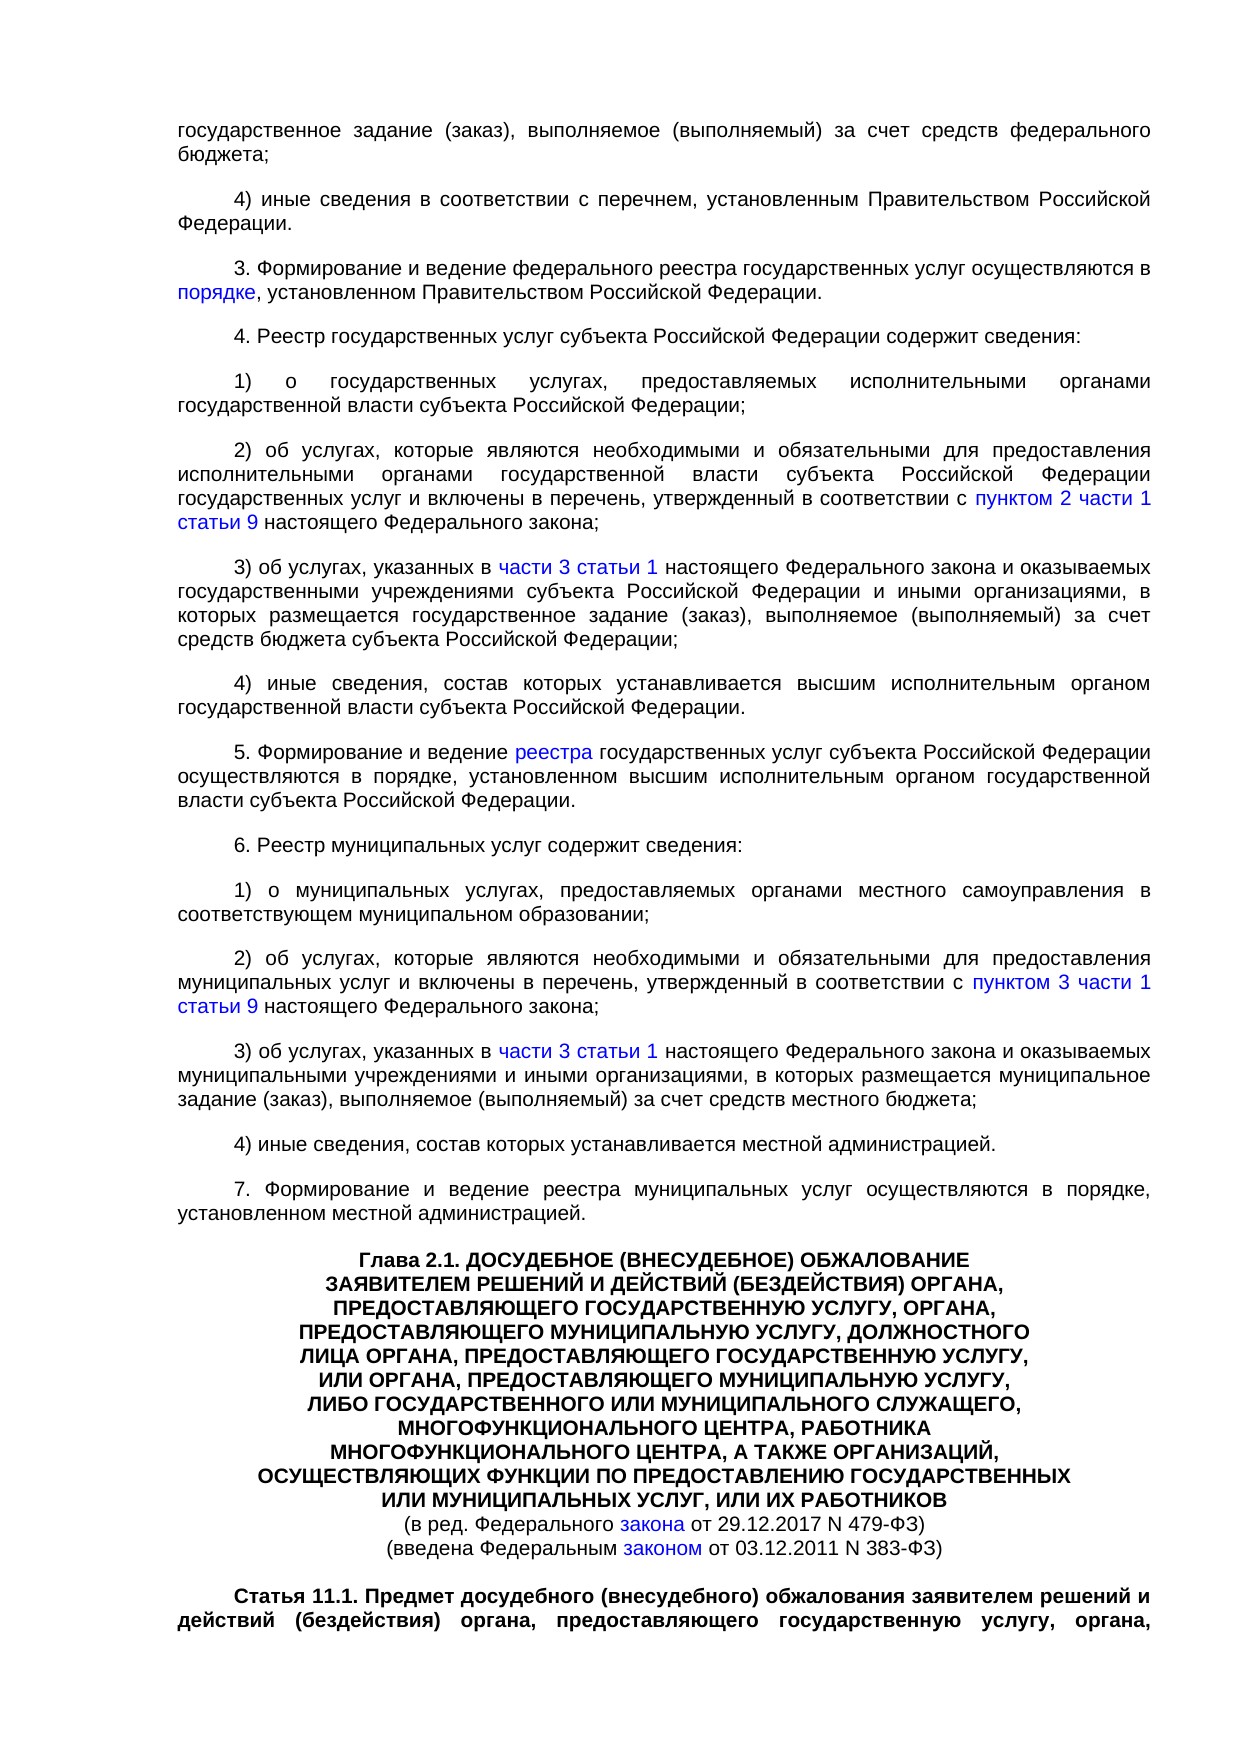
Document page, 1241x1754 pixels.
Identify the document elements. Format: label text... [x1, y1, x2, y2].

text 5. Формирование и ведение реестра государственных услуг субъекта Российской Федерации осуществляются в порядке, установленном высшим исполнительным органом государственной власти субъекта Российской Федерации. [177, 740, 1152, 812]
title ОСУЩЕСТВЛЯЮЩИХ ФУНКЦИИ ПО ПРЕДОСТАВЛЕНИЮ ГОСУДАРСТВЕННЫХ [177, 1464, 1152, 1488]
title МНОГОФУНКЦИОНАЛЬНОГО ЦЕНТРА, РАБОТНИКА [177, 1416, 1152, 1440]
text 3. Формирование и ведение федерального реестра государственных услуг осуществляются в порядке, установленном Правительством Российской Федерации. [177, 256, 1152, 303]
text 1) о муниципальных услугах, предоставляемых органами местного самоуправления в соответствующем муниципальном образовании; [177, 877, 1152, 925]
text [177, 118, 1152, 166]
text 2) об услугах, которые являются необходимыми и обязательными для предоставления муниципальных услуг и включены в перечень, утвержденный в соответствии с пунктом 3 части 1 статьи 9 настоящего Федерального закона; [177, 946, 1152, 1018]
title МНОГОФУНКЦИОНАЛЬНОГО ЦЕНТРА, А ТАКЖЕ ОРГАНИЗАЦИЙ, [177, 1440, 1152, 1464]
text 1) о государственных услугах, предоставляемых исполнительными органами государственной власти субъекта Российской Федерации; [177, 369, 1152, 417]
text 6. Реестр муниципальных услуг содержит сведения: [177, 833, 1152, 857]
title ЛИБО ГОСУДАРСТВЕННОГО ИЛИ МУНИЦИПАЛЬНОГО СЛУЖАЩЕГО, [177, 1392, 1152, 1416]
text 4. Реестр государственных услуг субъекта Российской Федерации содержит сведения: [177, 324, 1152, 348]
text (в ред. Федерального закона от 29.12.2017 N 479-ФЗ) [177, 1512, 1152, 1536]
text 7. Формирование и ведение реестра муниципальных услуг осуществляются в порядке, установленном местной администрацией. [177, 1176, 1152, 1224]
text 4) иные сведения, состав которых устанавливается высшим исполнительным органом государственной власти субъекта Российской Федерации. [177, 671, 1152, 719]
title ИЛИ МУНИЦИПАЛЬНЫХ УСЛУГ, ИЛИ ИХ РАБОТНИКОВ [177, 1488, 1152, 1512]
title ПРЕДОСТАВЛЯЮЩЕГО МУНИЦИПАЛЬНУЮ УСЛУГУ, ДОЛЖНОСТНОГО [177, 1320, 1152, 1344]
title Глава 2.1. ДОСУДЕБНОЕ (ВНЕСУДЕБНОЕ) ОБЖАЛОВАНИЕ [177, 1248, 1152, 1272]
title ЗАЯВИТЕЛЕМ РЕШЕНИЙ И ДЕЙСТВИЙ (БЕЗДЕЙСТВИЯ) ОРГАНА, [177, 1272, 1152, 1296]
title ИЛИ ОРГАНА, ПРЕДОСТАВЛЯЮЩЕГО МУНИЦИПАЛЬНУЮ УСЛУГУ, [177, 1368, 1152, 1392]
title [177, 1584, 1152, 1632]
text 2) об услугах, которые являются необходимыми и обязательными для предоставления исполнительными органами государственной власти субъекта Российской Федерации государственных услуг и включены в перечень, утвержденный в соответствии с пунктом 2 части 1 статьи 9 настоящего Федерального закона; [177, 438, 1152, 534]
text 3) об услугах, указанных в части 3 статьи 1 настоящего Федерального закона и оказываемых муниципальными учреждениями и иными организациями, в которых размещается муниципальное задание (заказ), выполняемое (выполняемый) за счет средств местного бюджета; [177, 1039, 1152, 1111]
title ПРЕДОСТАВЛЯЮЩЕГО ГОСУДАРСТВЕННУЮ УСЛУГУ, ОРГАНА, [177, 1296, 1152, 1320]
text (введена Федеральным законом от 03.12.2011 N 383-ФЗ) [177, 1536, 1152, 1560]
text 4) иные сведения в соответствии с перечнем, установленным Правительством Российской Федерации. [177, 187, 1152, 235]
title ЛИЦА ОРГАНА, ПРЕДОСТАВЛЯЮЩЕГО ГОСУДАРСТВЕННУЮ УСЛУГУ, [177, 1344, 1152, 1368]
text 4) иные сведения, состав которых устанавливается местной администрацией. [177, 1132, 1152, 1156]
text 3) об услугах, указанных в части 3 статьи 1 настоящего Федерального закона и оказываемых государственными учреждениями субъекта Российской Федерации и иными организациями, в которых размещается государственное задание (заказ), выполняемое (выполняемый) за счет средств бюджета субъекта Российской Федерации; [177, 554, 1152, 650]
